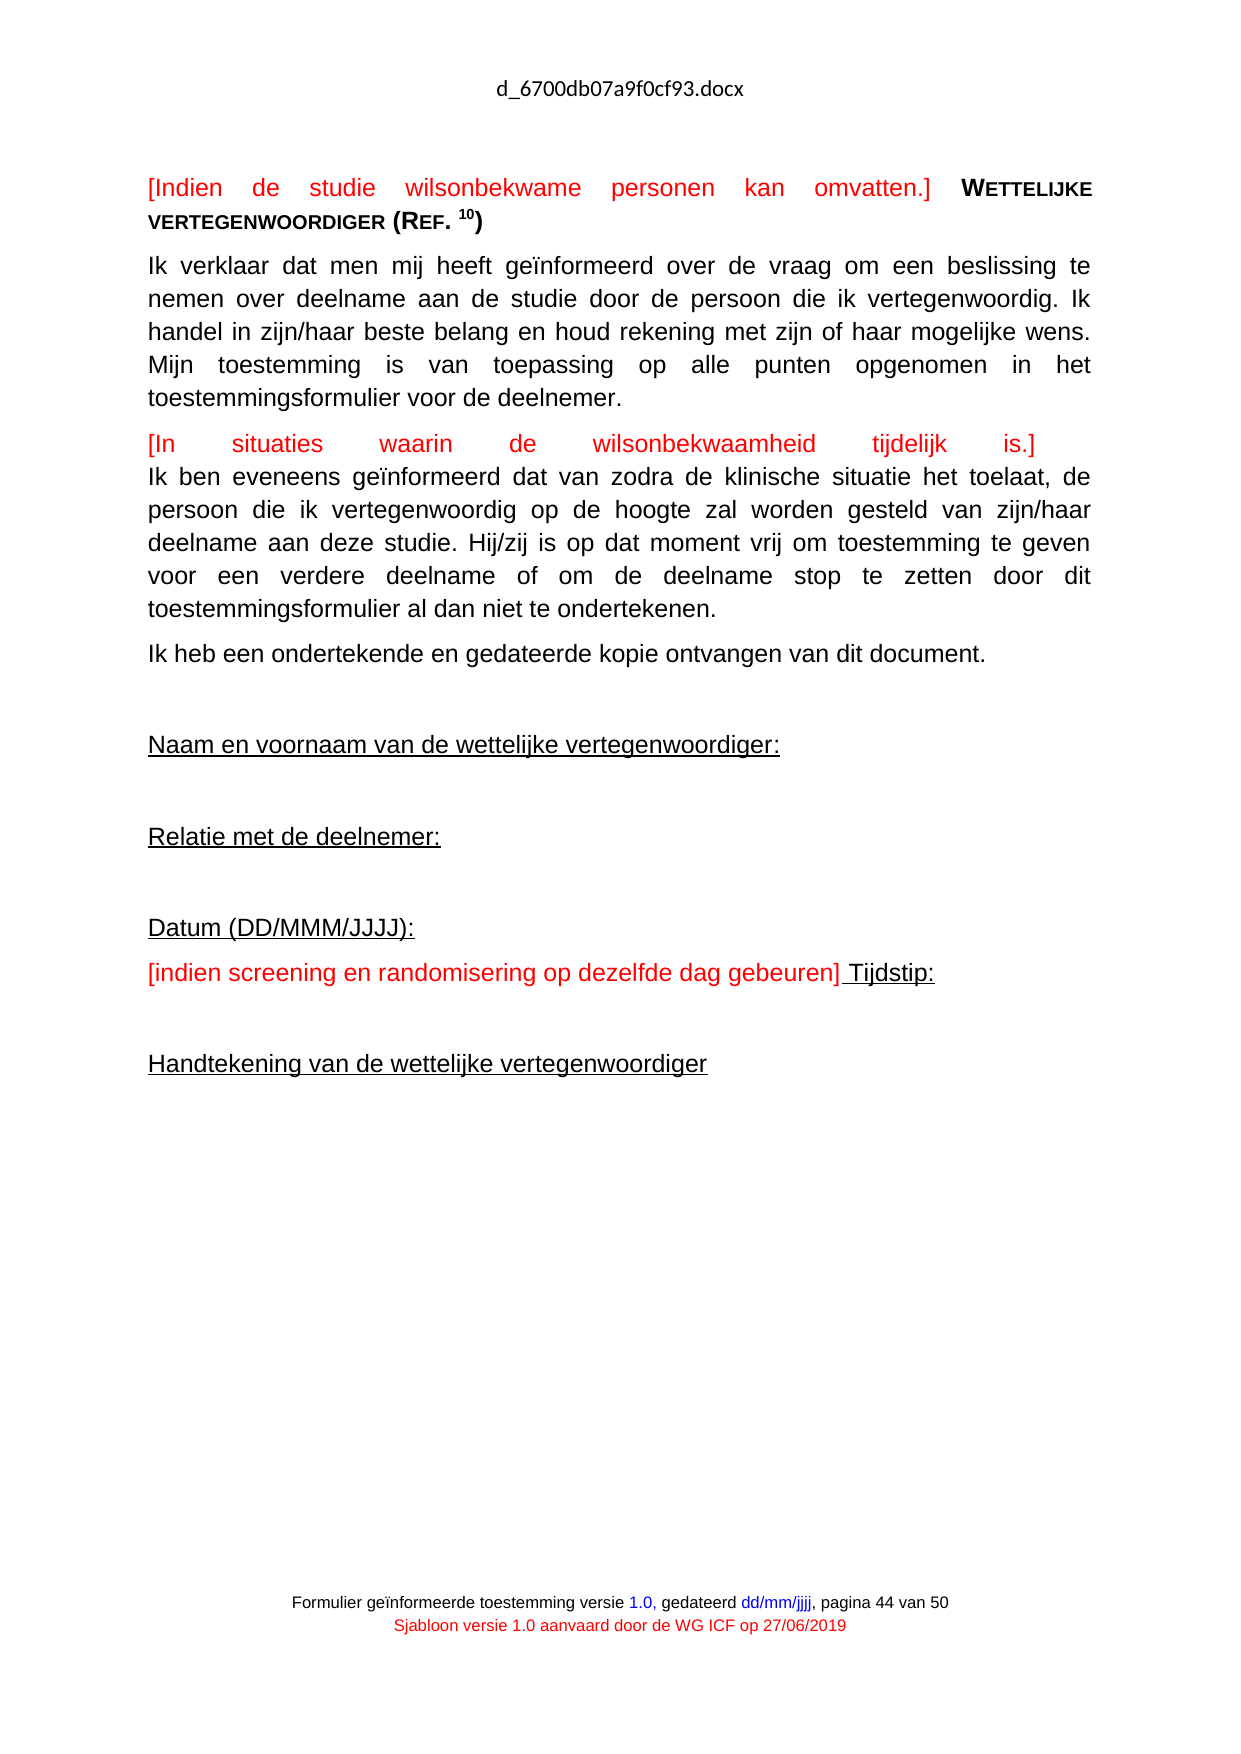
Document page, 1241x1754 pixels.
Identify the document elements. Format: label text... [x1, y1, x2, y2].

text Ik heb een ondertekende en gedateerde kopie ontvangen van dit document. [148, 639, 1092, 668]
subtitle [Indien de studie wilsonbekwame personen kan omvatten.] Wettelijke vertegenwoordiger (Ref. ) [148, 173, 1092, 234]
text Handtekening van de wettelijke vertegenwoordiger [148, 1049, 1092, 1078]
text [indien screening en randomisering op dezelfde dag gebeuren] Tijdstip: [148, 958, 1092, 987]
text Relatie met de deelnemer: [148, 822, 1092, 850]
text Datum (DD/MMM/JJJJ): [148, 913, 1092, 941]
text Ik verklaar dat men mij heeft geïnformeerd over de vraag om een beslissing te nemen over deelname aan de studie door de persoon die ik vertegenwoordig. Ik handel in zijn/haar beste belang en houd rekening met zijn of haar mogelijke wens. Mijn toestemming is van toepassing op alle punten opgenomen in het toestemmingsformulier voor de deelnemer. [148, 251, 1092, 412]
text Naam en voornaam van de wettelijke vertegenwoordiger: [148, 731, 1092, 759]
text [In situaties waarin de wilsonbekwaamheid tijdelijk is.] Ik ben eveneens geïnformeerd dat van zodra de klinische situatie het toelaat, de persoon die ik vertegenwoordig op de hoogte zal worden gesteld van zijn/haar deelname aan deze studie. Hij/zij is op dat moment vrij om toestemming te geven voor een verdere deelname of om de deelname stop te zetten door dit toestemmingsformulier al dan niet te ondertekenen. [148, 429, 1092, 623]
